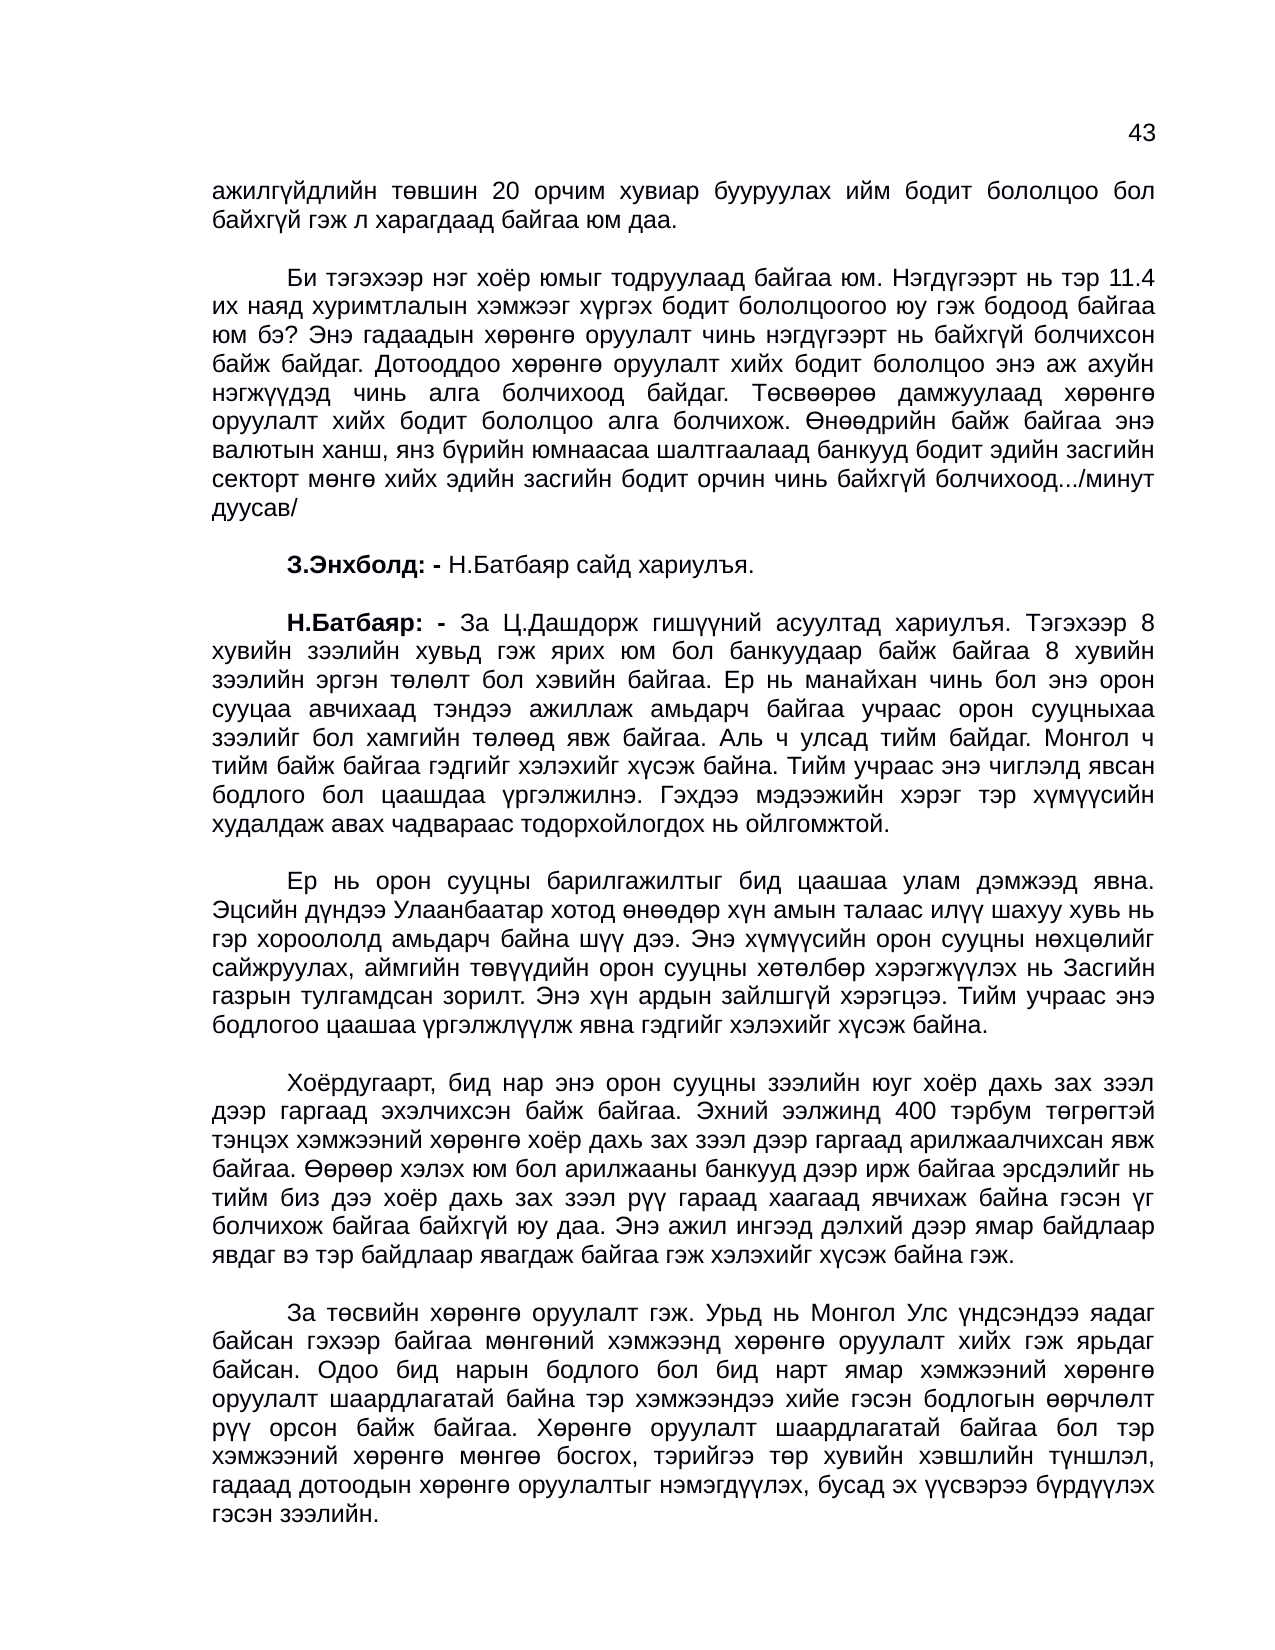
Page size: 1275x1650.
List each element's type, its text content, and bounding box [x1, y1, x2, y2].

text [212, 176, 1156, 234]
text З.Энхболд: - Н.Батбаяр сайд хариулъя. [212, 550, 1156, 579]
text Хоёрдугаарт, бид нар энэ орон сууцны зээлийн юуг хоёр дахь зах зээл дээр гаргаад эхэлчихсэн байж байгаа. Эхний ээлжинд 400 тэрбум төгрөгтэй тэнцэх хэмжээний хөрөнгө хоёр дахь зах зээл дээр гаргаад арилжаалчихсан явж байгаа. Өөрөөр хэлэх юм бол арилжааны банкууд дээр ирж байгаа эрсдэлийг нь тийм биз дээ хоёр дахь зах зээл рүү гараад хаагаад явчихаж байна гэсэн үг болчихож байгаа байхгүй юу даа. Энэ ажил ингээд дэлхий дээр ямар байдлаар явдаг вэ тэр байдлаар явагдаж байгаа гэж хэлэхийг хүсэж байна гэж. [212, 1068, 1156, 1269]
text Ер нь орон сууцны барилгажилтыг бид цаашаа улам дэмжээд явна. Эцсийн дүндээ Улаанбаатар хотод өнөөдөр хүн амын талаас илүү шахуу хувь нь гэр хороололд амьдарч байна шүү дээ. Энэ хүмүүсийн орон сууцны нөхцөлийг сайжруулах, аймгийн төвүүдийн орон сууцны хөтөлбөр хэрэгжүүлэх нь Засгийн газрын тулгамдсан зорилт. Энэ хүн ардын зайлшгүй хэрэгцээ. Тийм учраас энэ бодлогоо цаашаа үргэлжлүүлж явна гэдгийг хэлэхийг хүсэж байна. [212, 866, 1156, 1039]
text За төсвийн хөрөнгө оруулалт гэж. Урьд нь Монгол Улс үндсэндээ яадаг байсан гэхээр байгаа мөнгөний хэмжээнд хөрөнгө оруулалт хийх гэж ярьдаг байсан. Одоо бид нарын бодлого бол бид нарт ямар хэмжээний хөрөнгө оруулалт шаардлагатай байна тэр хэмжээндээ хийе гэсэн бодлогын өөрчлөлт рүү орсон байж байгаа. Хөрөнгө оруулалт шаардлагатай байгаа бол тэр хэмжээний хөрөнгө мөнгөө босгох, тэрийгээ төр хувийн хэвшлийн түншлэл, гадаад дотоодын хөрөнгө оруулалтыг нэмэгдүүлэх, бусад эх үүсвэрээ бүрдүүлэх гэсэн зээлийн. [212, 1298, 1156, 1528]
text Н.Батбаяр: - За Ц.Дашдорж гишүүний асуултад хариулъя. Тэгэхээр 8 хувийн зээлийн хувьд гэж ярих юм бол банкуудаар байж байгаа 8 хувийн зээлийн эргэн төлөлт бол хэвийн байгаа. Ер нь манайхан чинь бол энэ орон сууцаа авчихаад тэндээ ажиллаж амьдарч байгаа учраас орон сууцныхаа зээлийг бол хамгийн төлөөд явж байгаа. Аль ч улсад тийм байдаг. Монгол ч тийм байж байгаа гэдгийг хэлэхийг хүсэж байна. Тийм учраас энэ чиглэлд явсан бодлого бол цаашдаа үргэлжилнэ. Гэхдээ мэдээжийн хэрэг тэр хүмүүсийн худалдаж авах чадвараас тодорхойлогдох нь ойлгомжтой. [212, 608, 1156, 838]
text Би тэгэхээр нэг хоёр юмыг тодруулаад байгаа юм. Нэгдүгээрт нь тэр 11.4 их наяд хуримтлалын хэмжээг хүргэх бодит бололцоогоо юу гэж бодоод байгаа юм бэ? Энэ гадаадын хөрөнгө оруулалт чинь нэгдүгээрт нь байхгүй болчихсон байж байдаг. Дотооддоо хөрөнгө оруулалт хийх бодит бололцоо энэ аж ахуйн нэгжүүдэд чинь алга болчихоод байдаг. Төсвөөрөө дамжуулаад хөрөнгө оруулалт хийх бодит бололцоо алга болчихож. Өнөөдрийн байж байгаа энэ валютын ханш, янз бүрийн юмнаасаа шалтгаалаад банкууд бодит эдийн засгийн секторт мөнгө хийх эдийн засгийн бодит орчин чинь байхгүй болчихоод.../минут дуусав/ [212, 263, 1156, 521]
